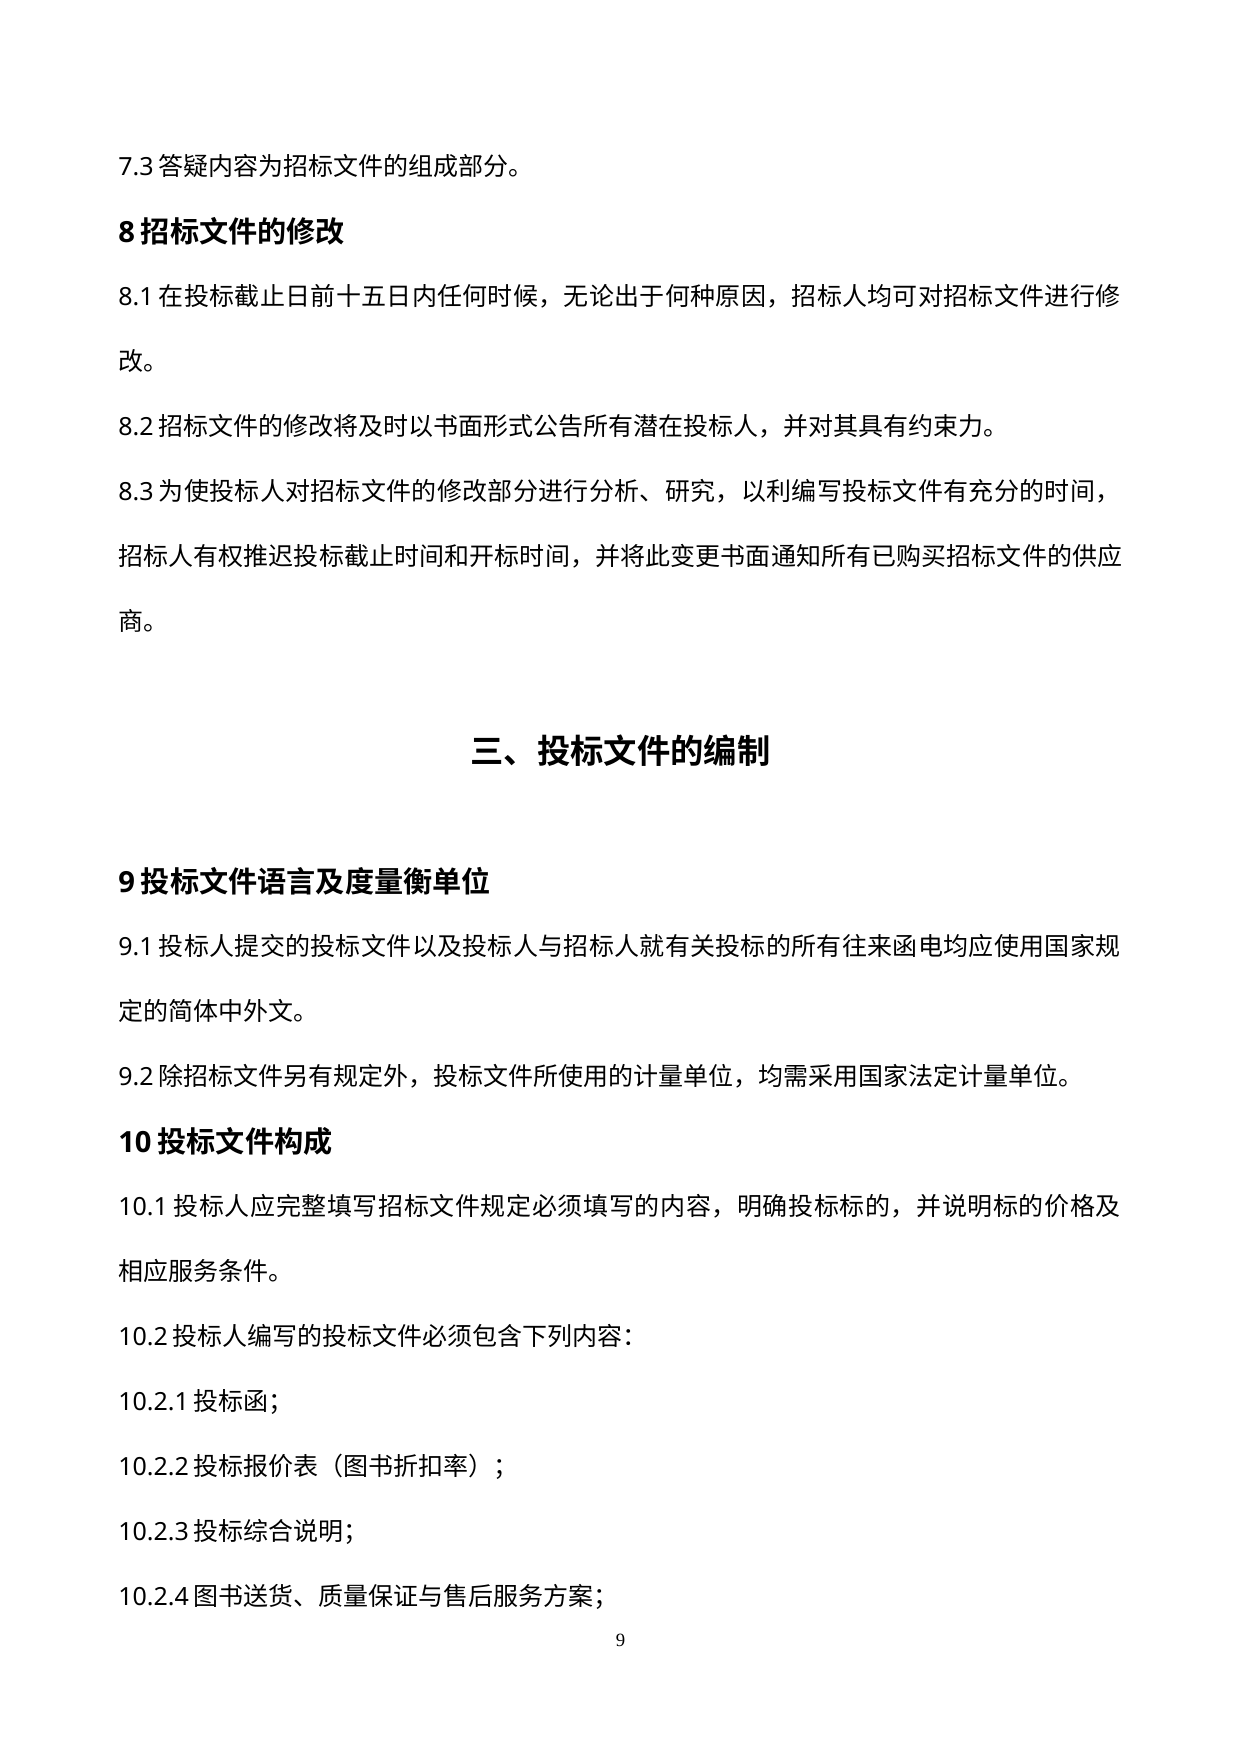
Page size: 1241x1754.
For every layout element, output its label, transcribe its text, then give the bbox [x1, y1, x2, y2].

text 9.1投标人提交的投标文件以及投标人与招标人就有关投标的所有往来函电均应使用国家规定的简体中外文。 [118, 912, 1122, 1042]
text 8.2招标文件的修改将及时以书面形式公告所有潜在投标人，并对其具有约束力。 [118, 392, 1122, 457]
text 10.2.1投标函； [118, 1367, 1122, 1432]
text 10投标文件构成 [118, 1107, 1122, 1172]
text 7.3答疑内容为招标文件的组成部分。 [118, 132, 1122, 197]
text 三、投标文件的编制 [118, 717, 1122, 782]
text 9.2除招标文件另有规定外，投标文件所使用的计量单位，均需采用国家法定计量单位。 [118, 1042, 1122, 1107]
text 10.2投标人编写的投标文件必须包含下列内容： [118, 1302, 1122, 1367]
text 8.1在投标截止日前十五日内任何时候，无论出于何种原因，招标人均可对招标文件进行修改。 [118, 262, 1122, 392]
text 8招标文件的修改 [118, 197, 1122, 262]
text 10.2.2投标报价表（图书折扣率）； [118, 1432, 1122, 1497]
text 10.2.4图书送货、质量保证与售后服务方案； [118, 1562, 1122, 1627]
text 10.2.3投标综合说明； [118, 1497, 1122, 1562]
text 8.3为使投标人对招标文件的修改部分进行分析、研究，以利编写投标文件有充分的时间，招标人有权推迟投标截止时间和开标时间，并将此变更书面通知所有已购买招标文件的供应商。 [118, 457, 1122, 652]
text 9投标文件语言及度量衡单位 [118, 847, 1122, 912]
text 10.1投标人应完整填写招标文件规定必须填写的内容，明确投标标的，并说明标的价格及相应服务条件。 [118, 1172, 1122, 1302]
